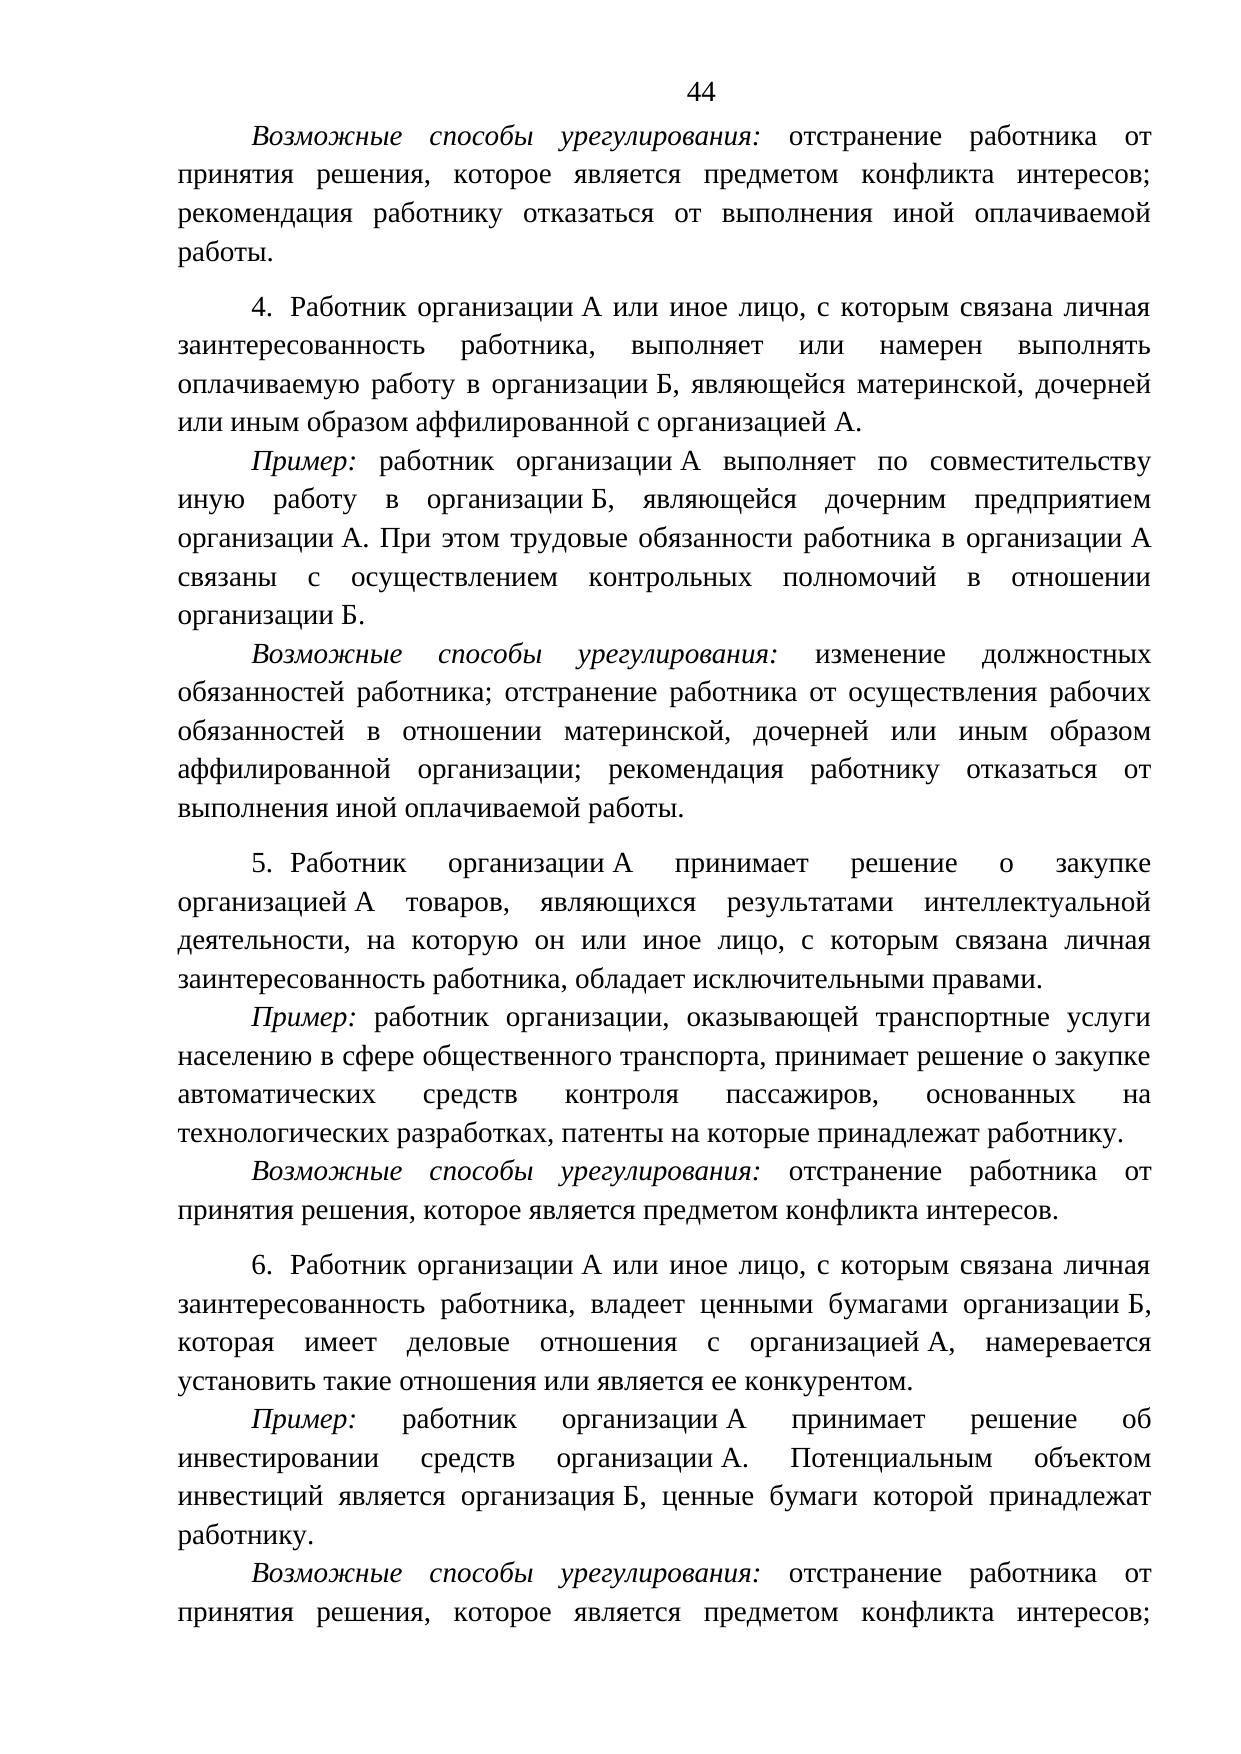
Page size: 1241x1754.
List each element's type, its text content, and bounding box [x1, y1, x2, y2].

list Работник организации А или иное лицо, с которым связана личная заинтересованность работника, владеет ценными бумагами организации Б, которая имеет деловые отношения с организацией А, намеревается установить такие отношения или является ее конкурентом. [177, 1247, 1152, 1396]
list Работник организации А принимает решение о закупке организацией А товаров, являющихся результатами интеллектуальной деятельности, на которую он или иное лицо, с которым связана личная заинтересованность работника, обладает исключительными правами. [177, 845, 1152, 994]
text Возможные способы урегулирования: отстранение работника от принятия решения, которое является предметом конфликта интересов. [177, 1153, 1152, 1226]
text Пример: работник организации А выполняет по совместительству иную работу в организации Б, являющейся дочерним предприятием организации А. При этом трудовые обязанности работника в организации А связаны с осуществлением контрольных полномочий в отношении организации Б. [177, 443, 1152, 631]
text Пример: работник организации А принимает решение об инвестировании средств организации А. Потенциальным объектом инвестиций является организация Б, ценные бумаги которой принадлежат работнику. [177, 1401, 1152, 1551]
text Пример: работник организации, оказывающей транспортные услуги населению в сфере общественного транспорта, принимает решение о закупке автоматических средств контроля пассажиров, основанных на технологических разработках, патенты на которые принадлежат работнику. [177, 999, 1152, 1148]
list Работник организации А или иное лицо, с которым связана личная заинтересованность работника, выполняет или намерен выполнять оплачиваемую работу в организации Б, являющейся материнской, дочерней или иным образом аффилированной с организацией А. [177, 289, 1152, 438]
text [177, 1556, 1152, 1628]
text Возможные способы урегулирования: отстранение работника от принятия решения, которое является предметом конфликта интересов; рекомендация работнику отказаться от выполнения иной оплачиваемой работы. [177, 118, 1152, 267]
text Возможные способы урегулирования: изменение должностных обязанностей работника; отстранение работника от осуществления рабочих обязанностей в отношении материнской, дочерней или иным образом аффилированной организации; рекомендация работнику отказаться от выполнения иной оплачиваемой работы. [177, 636, 1152, 823]
